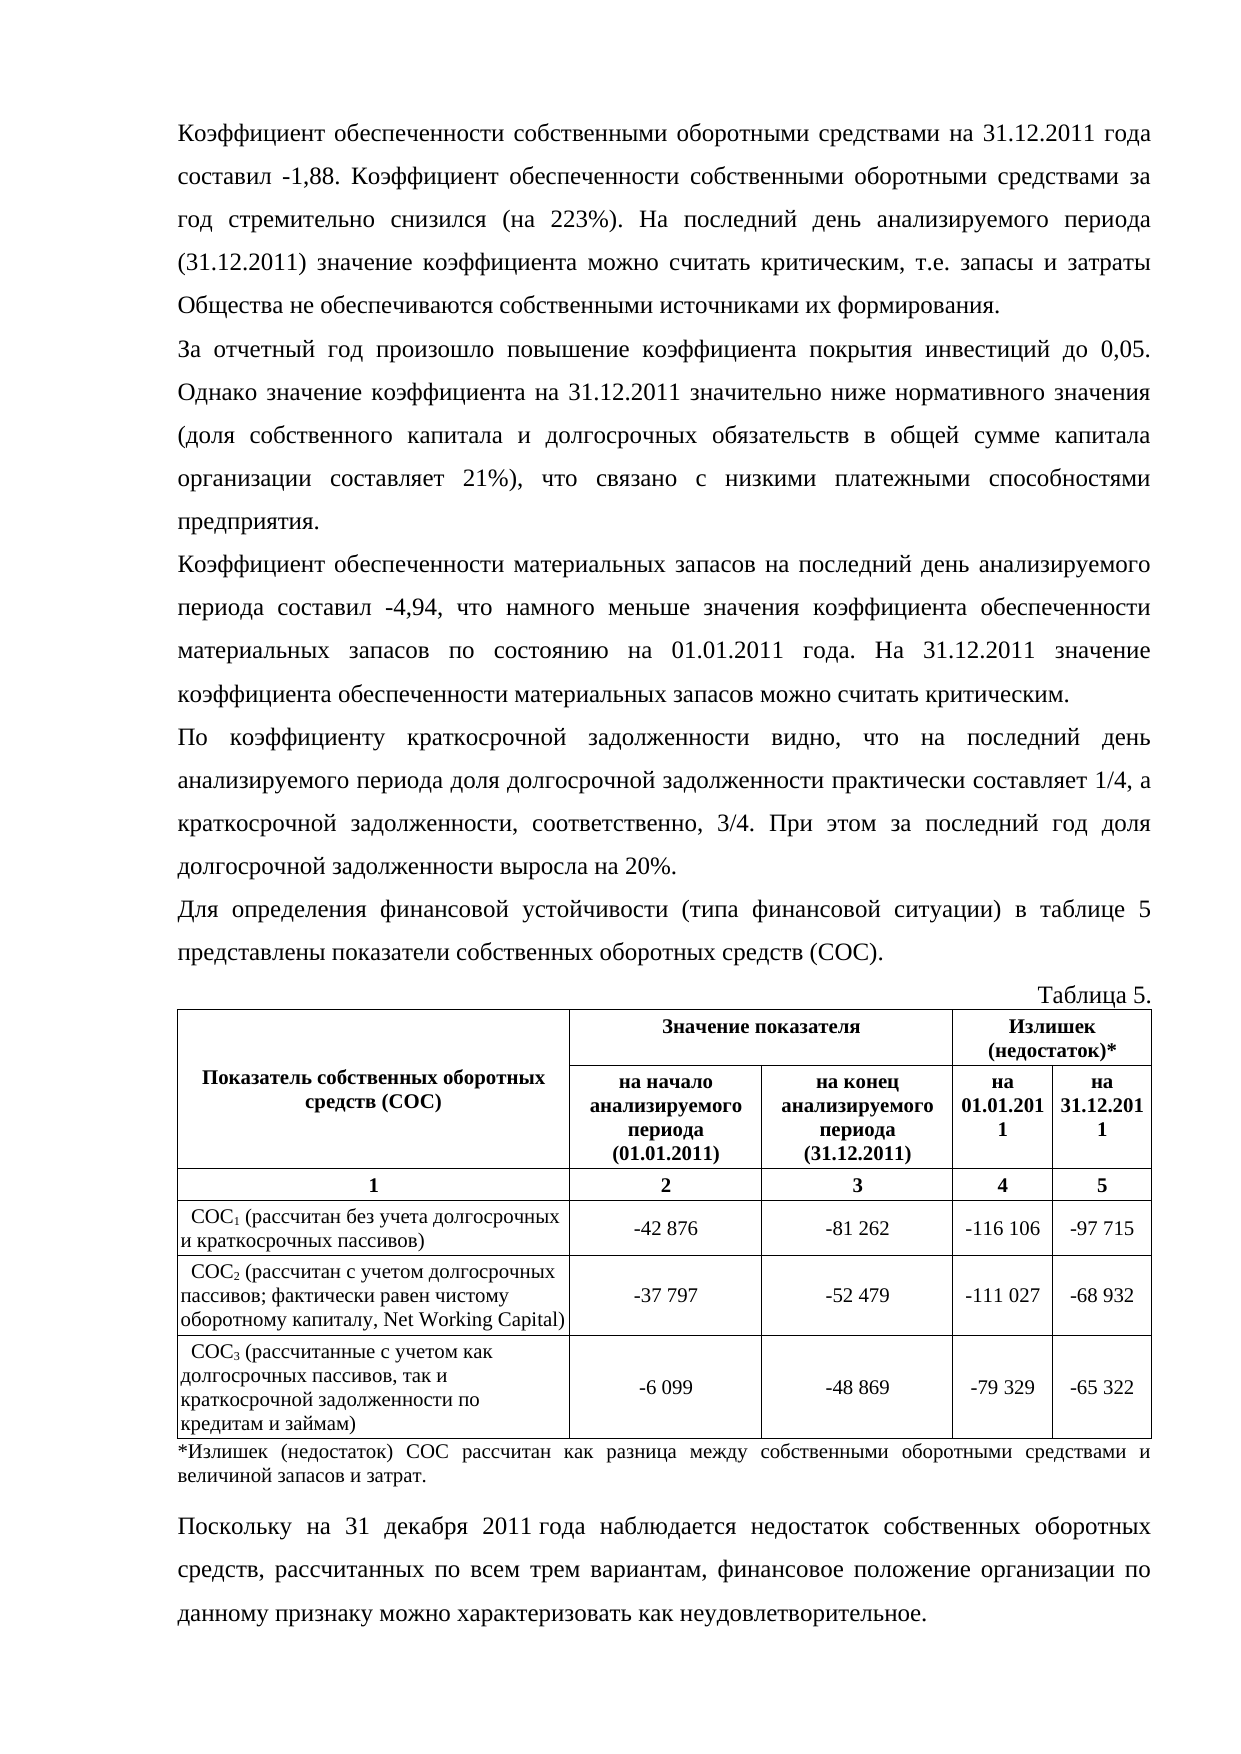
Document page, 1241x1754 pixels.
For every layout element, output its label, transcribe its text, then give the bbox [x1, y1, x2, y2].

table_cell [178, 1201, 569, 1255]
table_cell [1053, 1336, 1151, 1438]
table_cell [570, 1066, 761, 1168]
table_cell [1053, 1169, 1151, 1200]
text По коэффициенту краткосрочной задолженности видно, что на последний день анализируемого периода доля долгосрочной задолженности практически составляет 1/4, а краткосрочной задолженности, соответственно, 3/4. При этом за последний год доля долгосрочной задолженности выросла на 20%. [177, 722, 1152, 880]
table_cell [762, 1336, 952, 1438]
text Для определения финансовой устойчивости (типа финансовой ситуации) в таблице 5 представлены показатели собственных оборотных средств (СОС). [177, 894, 1152, 966]
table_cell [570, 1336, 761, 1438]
text Коэффициент обеспеченности собственными оборотными средствами на 31.12.2011 года составил -1,88. Коэффициент обеспеченности собственными оборотными средствами за год стремительно снизился (на 223%). На последний день анализируемого периода (31.12.2011) значение коэффициента можно считать критическим, т.е. запасы и затраты Общества не обеспечиваются собственными источниками их формирования. [177, 118, 1152, 319]
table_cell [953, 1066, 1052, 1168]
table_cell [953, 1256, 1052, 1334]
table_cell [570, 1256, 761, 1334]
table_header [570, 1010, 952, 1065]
text Коэффициент обеспеченности материальных запасов на последний день анализируемого периода составил -4,94, что намного меньше значения коэффициента обеспеченности материальных запасов по состоянию на 01.01.2011 года. На 31.12.2011 значение коэффициента обеспеченности материальных запасов можно считать критическим. [177, 549, 1152, 707]
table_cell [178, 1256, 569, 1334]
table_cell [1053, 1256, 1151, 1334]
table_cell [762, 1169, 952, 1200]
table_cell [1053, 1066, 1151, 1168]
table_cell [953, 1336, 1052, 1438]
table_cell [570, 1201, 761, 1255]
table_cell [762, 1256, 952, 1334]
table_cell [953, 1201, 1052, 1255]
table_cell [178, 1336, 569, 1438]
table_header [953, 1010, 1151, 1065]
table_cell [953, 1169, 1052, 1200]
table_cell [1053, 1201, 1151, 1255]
text Таблица 5. [177, 981, 1152, 1009]
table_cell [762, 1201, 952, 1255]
text За отчетный год произошло повышение коэффициента покрытия инвестиций до 0,05. Однако значение коэффициента на 31.12.2011 значительно ниже нормативного значения (доля собственного капитала и долгосрочных обязательств в общей сумме капитала организации составляет 21%), что связано с низкими платежными способностями предприятия. [177, 334, 1152, 535]
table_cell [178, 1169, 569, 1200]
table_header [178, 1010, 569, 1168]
text Поскольку на 31 декабря 2011 года наблюдается недостаток собственных оборотных средств, рассчитанных по всем трем вариантам, финансовое положение организации по данному признаку можно характеризовать как неудовлетворительное. [177, 1511, 1152, 1626]
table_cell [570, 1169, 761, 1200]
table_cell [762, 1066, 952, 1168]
text *Излишек (недостаток) СОС рассчитан как разница между собственными оборотными средствами и величиной запасов и затрат. [177, 1439, 1152, 1487]
